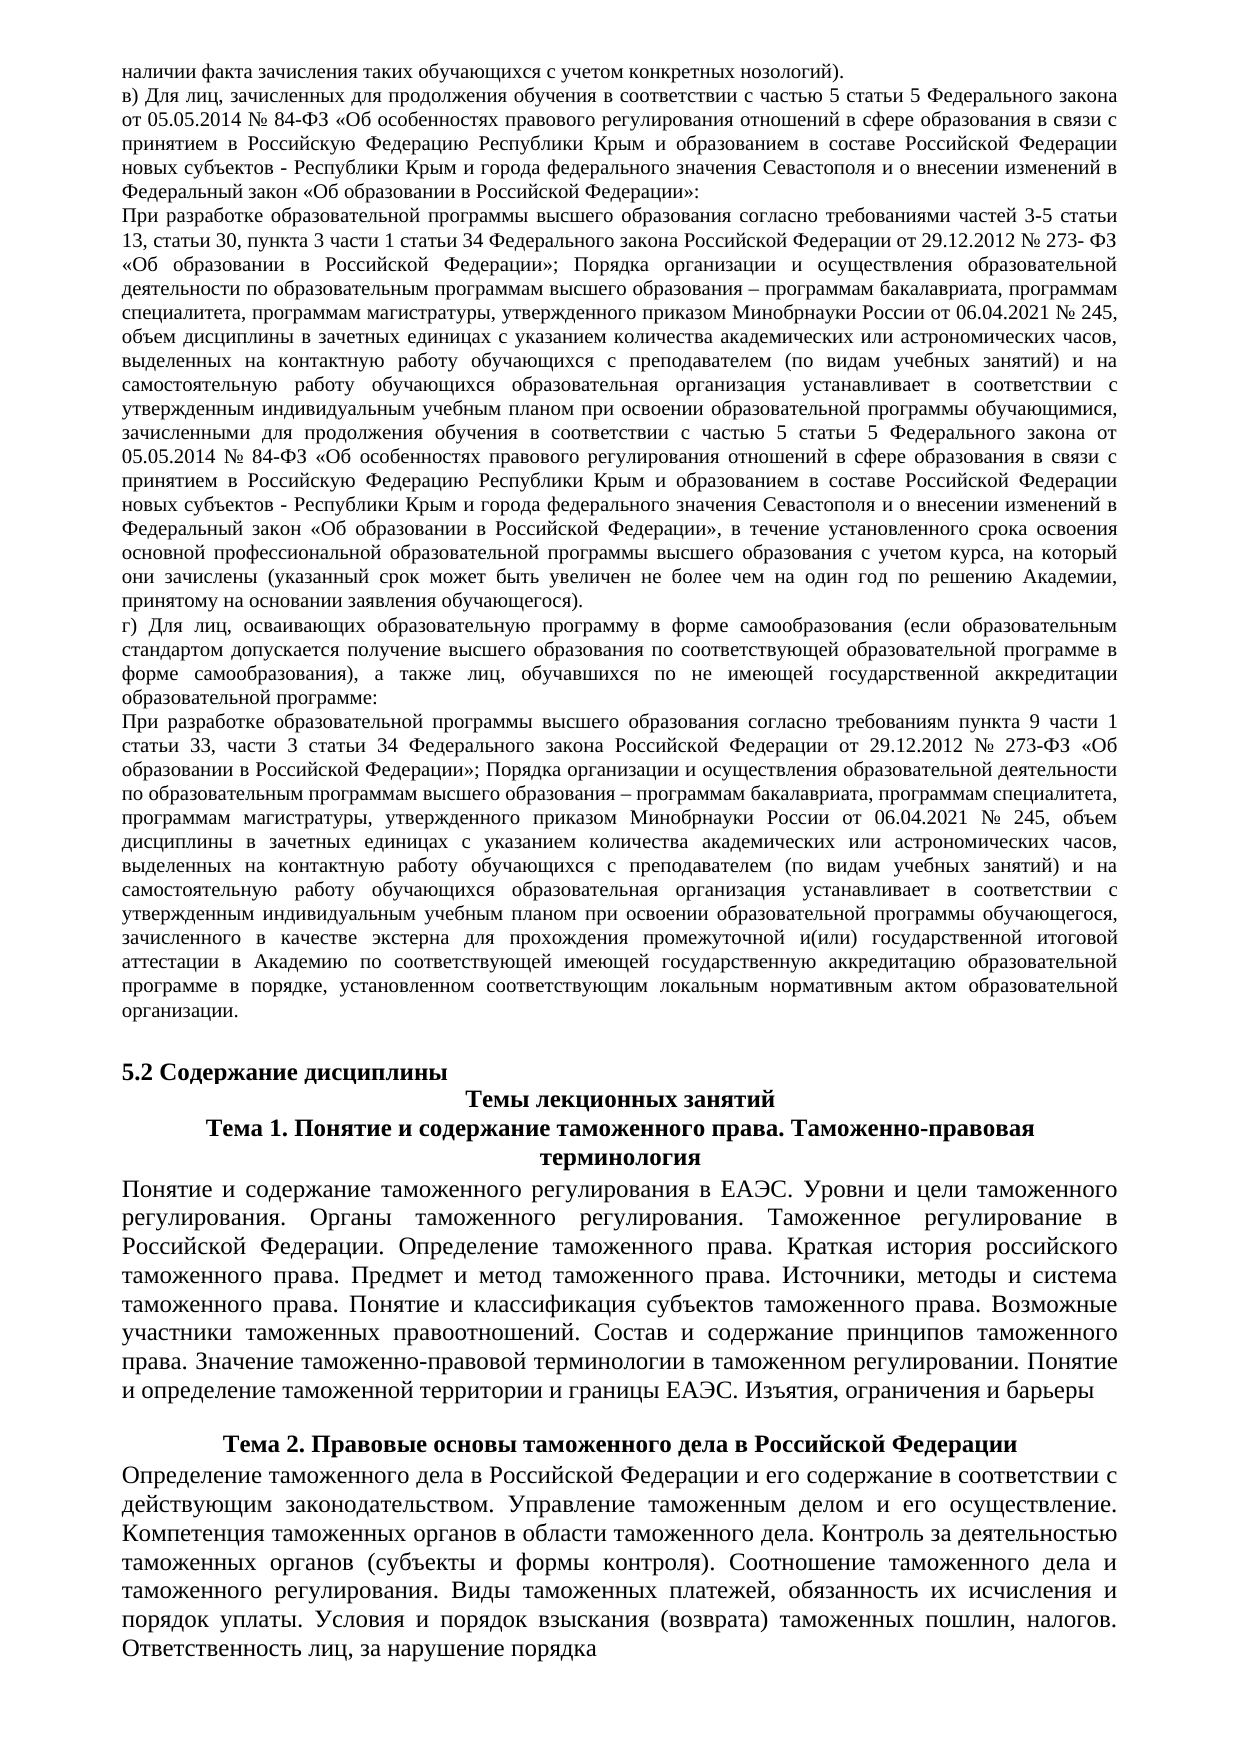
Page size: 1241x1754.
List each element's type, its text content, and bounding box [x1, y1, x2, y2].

table_header наличии факта зачисления таких обучающихся с учетом конкретных нозологий). в) Для лиц, зачисленных для продолжения обучения в соответствии с частью 5 статьи 5 Федерального закона от 05.05.2014 № 84-ФЗ «Об особенностях правового регулирования отношений в сфере образования в связи с принятием в Российскую Федерацию Республики Крым и образованием в составе Российской Федерации новых субъектов - Республики Крым и города федерального значения Севастополя и о внесении изменений в Федеральный закон «Об образовании в Российской Федерации»: При разработке образовательной программы высшего образования согласно требованиями частей 3-5 статьи 13, статьи 30, пункта 3 части 1 статьи 34 Федерального закона Российской Федерации от 29.12.2012 № 273- ФЗ «Об образовании в Российской Федерации»; Порядка организации и осуществления образовательной деятельности по образовательным программам высшего образования – программам бакалавриата, программам специалитета, программам магистратуры, утвержденного приказом Минобрнауки России от 06.04.2021 № 245, объем дисциплины в зачетных единицах с указанием количества академических или астрономических часов, выделенных на контактную работу обучающихся с преподавателем (по видам учебных занятий) и на самостоятельную работу обучающихся образовательная организация устанавливает в соответствии с утвержденным индивидуальным учебным планом при освоении образовательной программы обучающимися, зачисленными для продолжения обучения в соответствии с частью 5 статьи 5 Федерального закона от 05.05.2014 № 84-ФЗ «Об особенностях правового регулирования отношений в сфере образования в связи с принятием в Российскую Федерацию Республики Крым и образованием в составе Российской Федерации новых субъектов - Республики Крым и города федерального значения Севастополя и о внесении изменений в Федеральный закон «Об образовании в Российской Федерации», в течение установленного срока освоения основной профессиональной образовательной программы высшего образования с учетом курса, на который они зачислены (указанный срок может быть увеличен не более чем на один год по решению Академии, принятому на основании заявления обучающегося). г) Для лиц, осваивающих образовательную программу в форме самообразования (если образовательным стандартом допускается получение высшего образования по соответствующей образовательной программе в форме самообразования), а также лиц, обучавшихся по не имеющей государственной аккредитации образовательной программе: При разработке образовательной программы высшего образования согласно требованиям пункта 9 части 1 статьи 33, части 3 статьи 34 Федерального закона Российской Федерации от 29.12.2012 № 273-ФЗ «Об образовании в Российской Федерации»; Порядка организации и осуществления образовательной деятельности по образовательным программам высшего образования – программам бакалавриата, программам специалитета, программам магистратуры, утвержденного приказом Минобрнауки России от 06.04.2021 № 245, объем дисциплины в зачетных единицах с указанием количества академических или астрономических часов, выделенных на контактную работу обучающихся с преподавателем (по видам учебных занятий) и на самостоятельную работу обучающихся образовательная организация устанавливает в соответствии с утвержденным индивидуальным учебным планом при освоении образовательной программы обучающегося, зачисленного в качестве экстерна для прохождения промежуточной и(или) государственной итоговой аттестации в Академию по соответствующей имеющей государственную аккредитацию образовательной программе в порядке, установленном соответствующим локальным нормативным актом образовательной организации. [118, 59, 1122, 1023]
table_cell Тема 2. Правовые основы таможенного дела в Российской Федерации [118, 1429, 1122, 1460]
table_cell 5.2 Содержание дисциплины [118, 1023, 1122, 1084]
table_cell Темы лекционных занятий [118, 1084, 1122, 1113]
table_cell Тема 1. Понятие и содержание таможенного права. Таможенно-правовая терминология [118, 1113, 1122, 1174]
table_cell Определение таможенного дела в Российской Федерации и его содержание в соответствии с действующим законодательством. Управление таможенным делом и его осуществление. Компетенция таможенных органов в области таможенного дела. Контроль за деятельностью таможенных органов (субъекты и формы контроля). Соотношение таможенного дела и таможенного регулирования. Виды таможенных платежей, обязанность их исчисления и порядок уплаты. Условия и порядок взыскания (возврата) таможенных пошлин, налогов. Ответственность лиц, за нарушение порядка [118, 1460, 1122, 1662]
table_cell Понятие и содержание таможенного регулирования в ЕАЭС. Уровни и цели таможенного регулирования. Органы таможенного регулирования. Таможенное регулирование в Российской Федерации. Определение таможенного права. Краткая история российского таможенного права. Предмет и метод таможенного права. Источники, методы и система таможенного права. Понятие и классификация субъектов таможенного права. Возможные участники таможенных правоотношений. Состав и содержание принципов таможенного права. Значение таможенно-правовой терминологии в таможенном регулировании. Понятие и определение таможенной территории и границы ЕАЭС. Изъятия, ограничения и барьеры [118, 1174, 1122, 1429]
